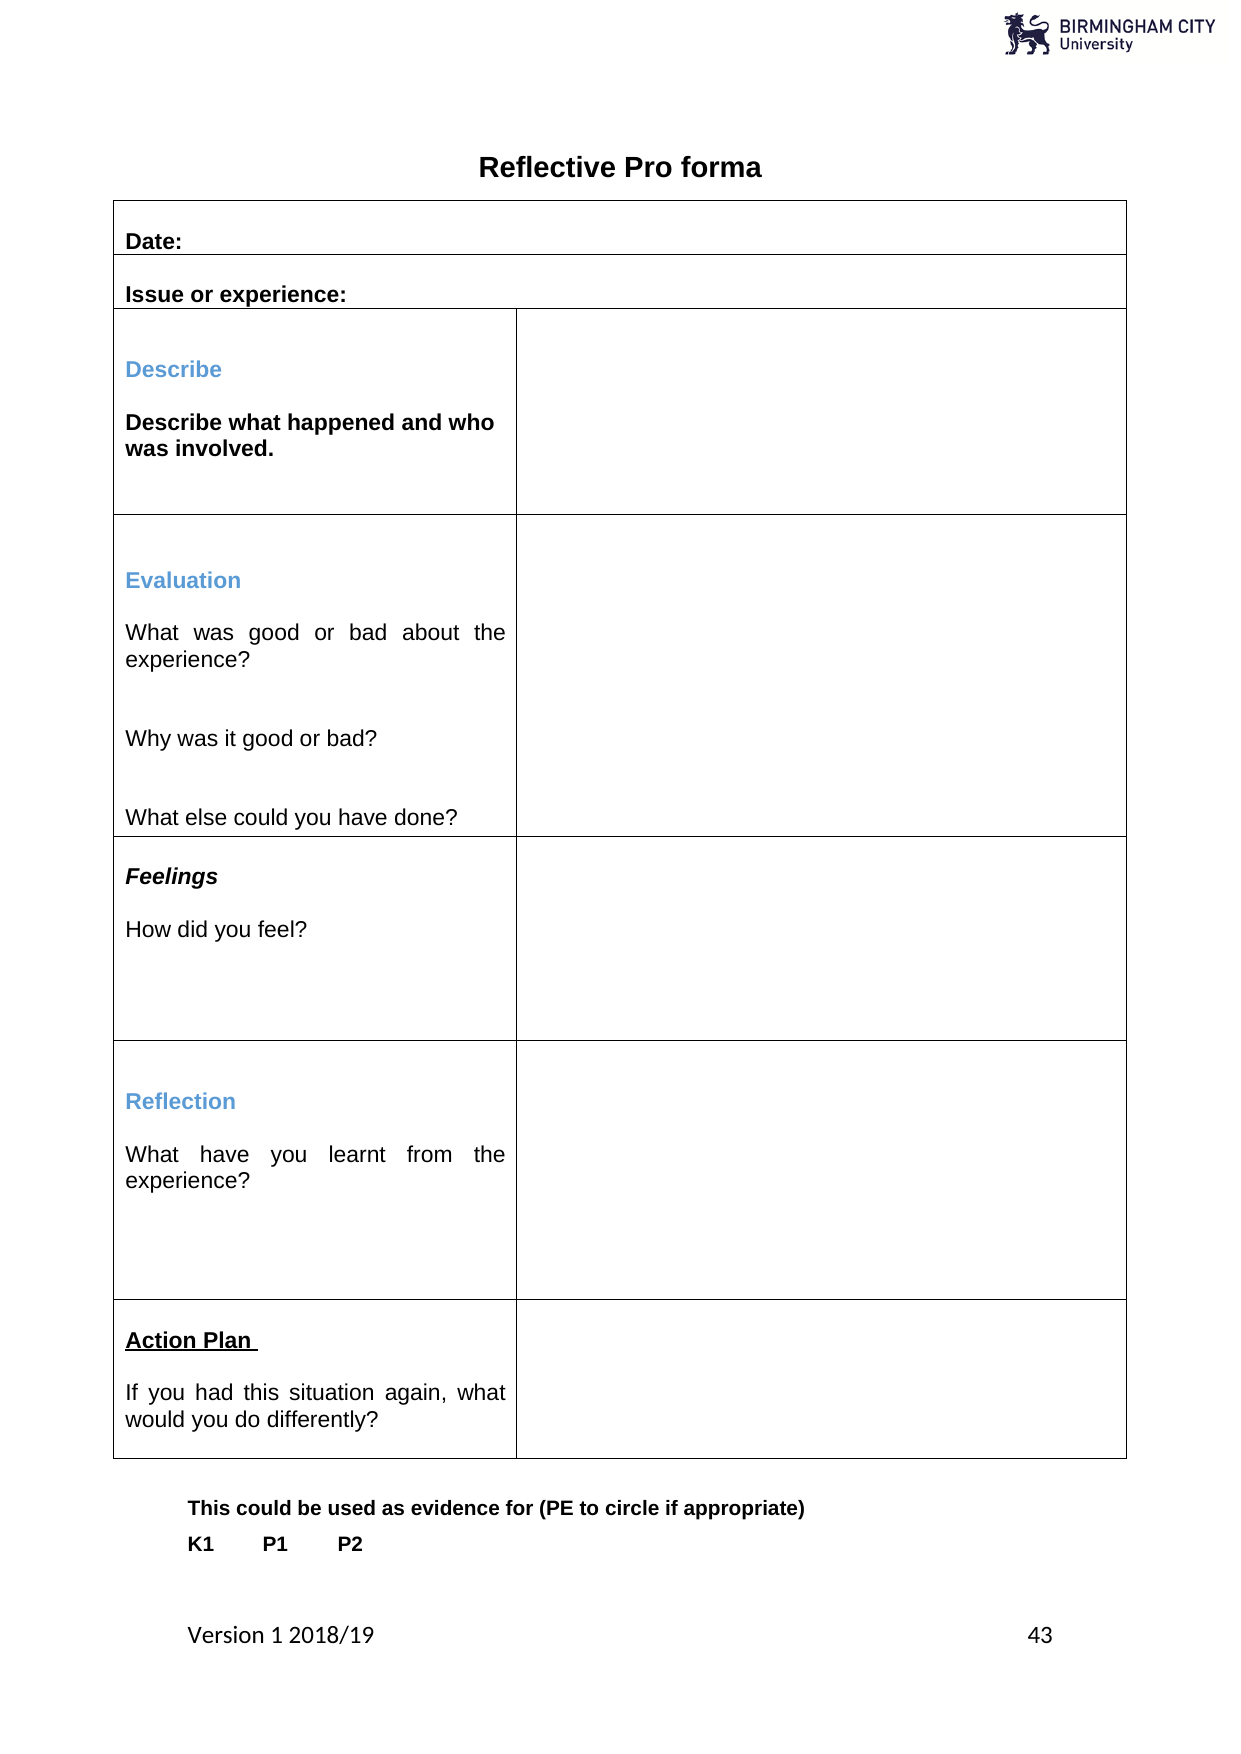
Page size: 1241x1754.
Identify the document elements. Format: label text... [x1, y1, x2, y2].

table_cell Feelings How did you feel? [114, 837, 516, 1040]
table_cell [517, 1300, 1126, 1458]
table_header Date: [114, 201, 1126, 254]
table_cell Issue or experience: [114, 255, 1126, 308]
text This could be used as evidence for (PE to circle if appropriate) [146, 1496, 1053, 1520]
text Reflective Pro forma [187, 150, 1053, 183]
table_cell [517, 837, 1126, 1040]
table_cell [517, 515, 1126, 836]
table_cell Evaluation What was good or bad about the experience? Why was it good or bad? What else could you have done? [114, 515, 516, 836]
table_cell Describe Describe what happened and who was involved. [114, 309, 516, 514]
picture [989, 0, 1229, 66]
text K1 P1 P2 [146, 1532, 1053, 1556]
table_cell Reflection What have you learnt from the experience? [114, 1041, 516, 1299]
table_cell [517, 309, 1126, 514]
table_cell Action Plan If you had this situation again, what would you do differently? [114, 1300, 516, 1458]
table_cell [517, 1041, 1126, 1299]
